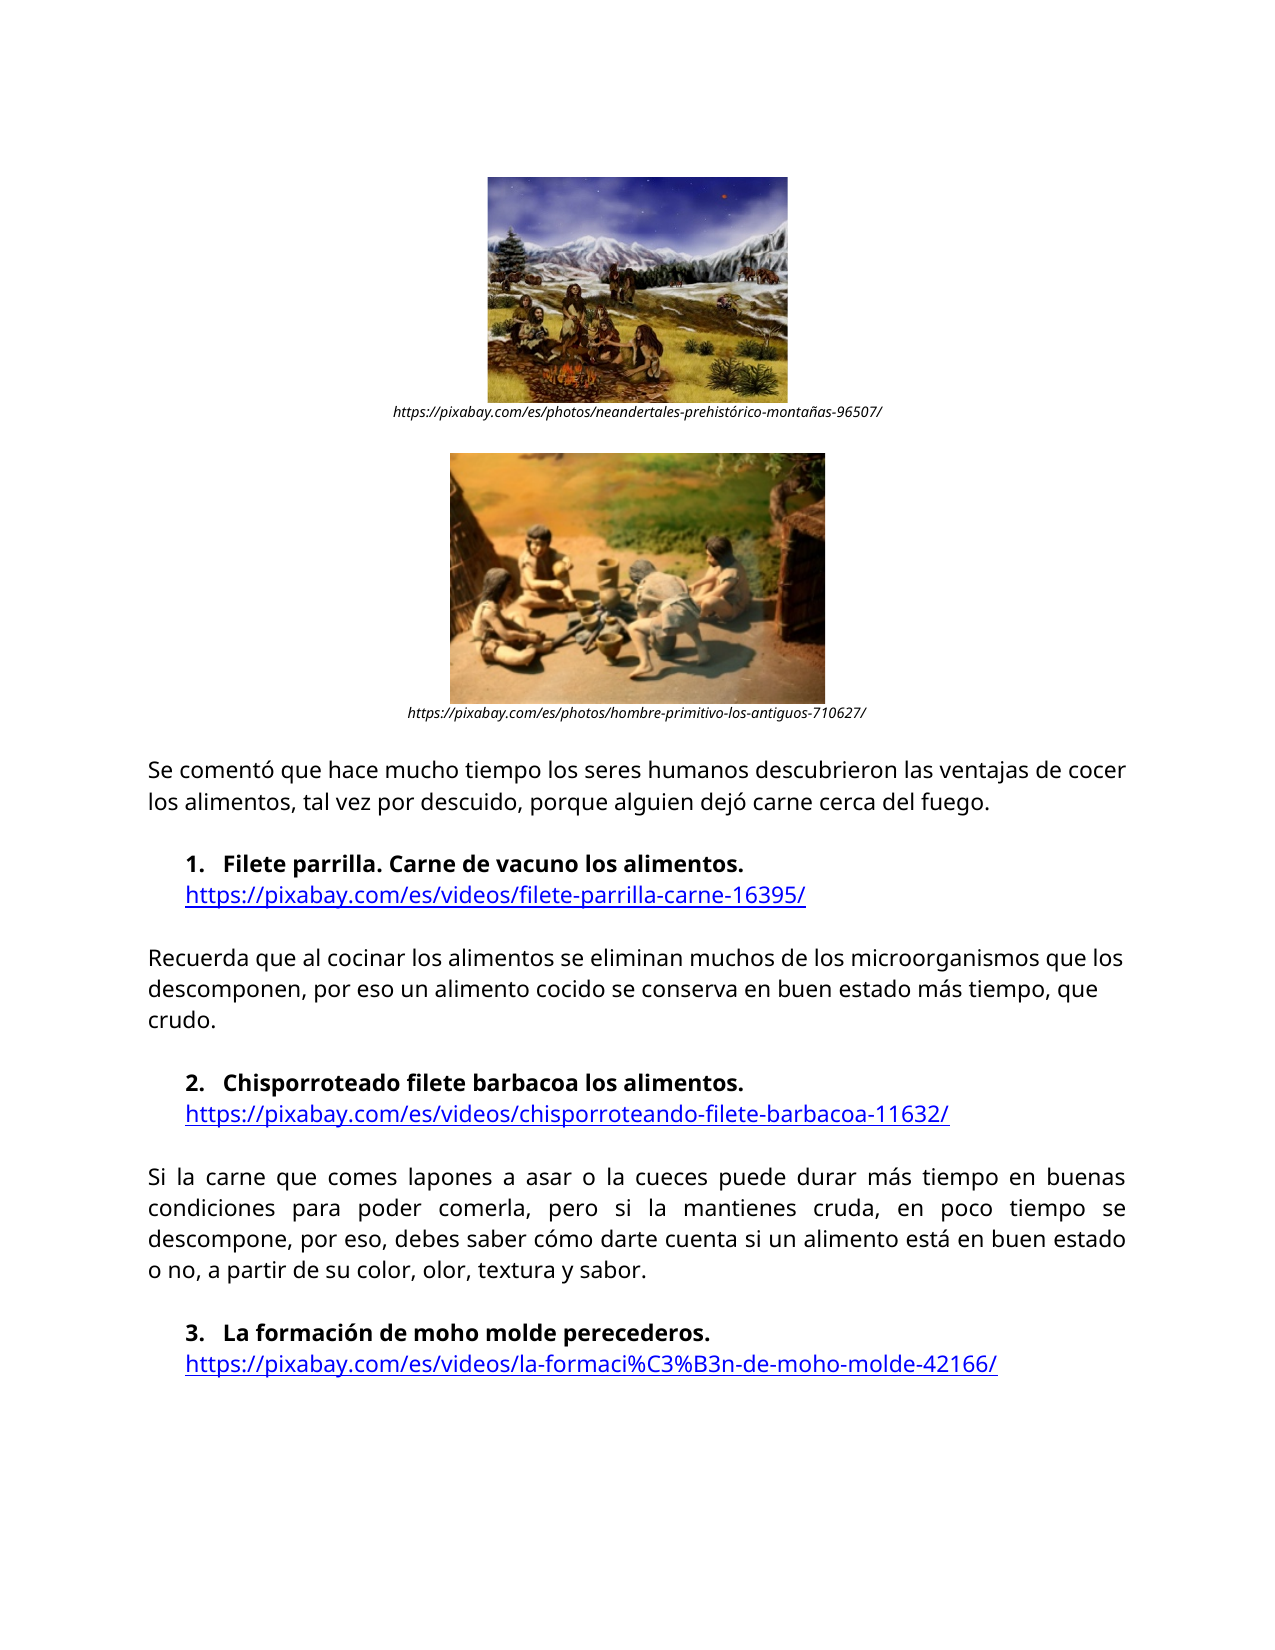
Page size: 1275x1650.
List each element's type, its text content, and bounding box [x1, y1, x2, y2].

text Recuerda que al cocinar los alimentos se eliminan muchos de los microorganismos que los descomponen, por eso un alimento cocido se conserva en buen estado más tiempo, que crudo. [148, 942, 1127, 1036]
text Se comentó que hace mucho tiempo los seres humanos descubrieron las ventajas de cocer los alimentos, tal vez por descuido, porque alguien dejó carne cerca del fuego. [148, 754, 1127, 817]
picture [450, 453, 826, 704]
text https://pixabay.com/es/photos/neandertales-prehistórico-montañas-96507/ [148, 402, 1127, 422]
text https://pixabay.com/es/photos/hombre-primitivo-los-antiguos-710627/ [148, 703, 1127, 723]
text https://pixabay.com/es/videos/chisporroteando-filete-barbacoa-11632/ [185, 1098, 1127, 1129]
text Si la carne que comes lapones a asar o la cueces puede durar más tiempo en buenas condiciones para poder comerla, pero si la mantienes cruda, en poco tiempo se descompone, por eso, debes saber cómo darte cuenta si un alimento está en buen estado o no, a partir de su color, olor, textura y sabor. [148, 1161, 1127, 1286]
list La formación de moho molde perecederos. [185, 1317, 1127, 1348]
list Filete parrilla. Carne de vacuno los alimentos. [185, 848, 1127, 879]
picture [487, 177, 788, 403]
text https://pixabay.com/es/videos/filete-parrilla-carne-16395/ [185, 879, 1127, 911]
text https://pixabay.com/es/videos/la-formaci%C3%B3n-de-moho-molde-42166/ [185, 1348, 1127, 1379]
list Chisporroteado filete barbacoa los alimentos. [185, 1067, 1127, 1098]
